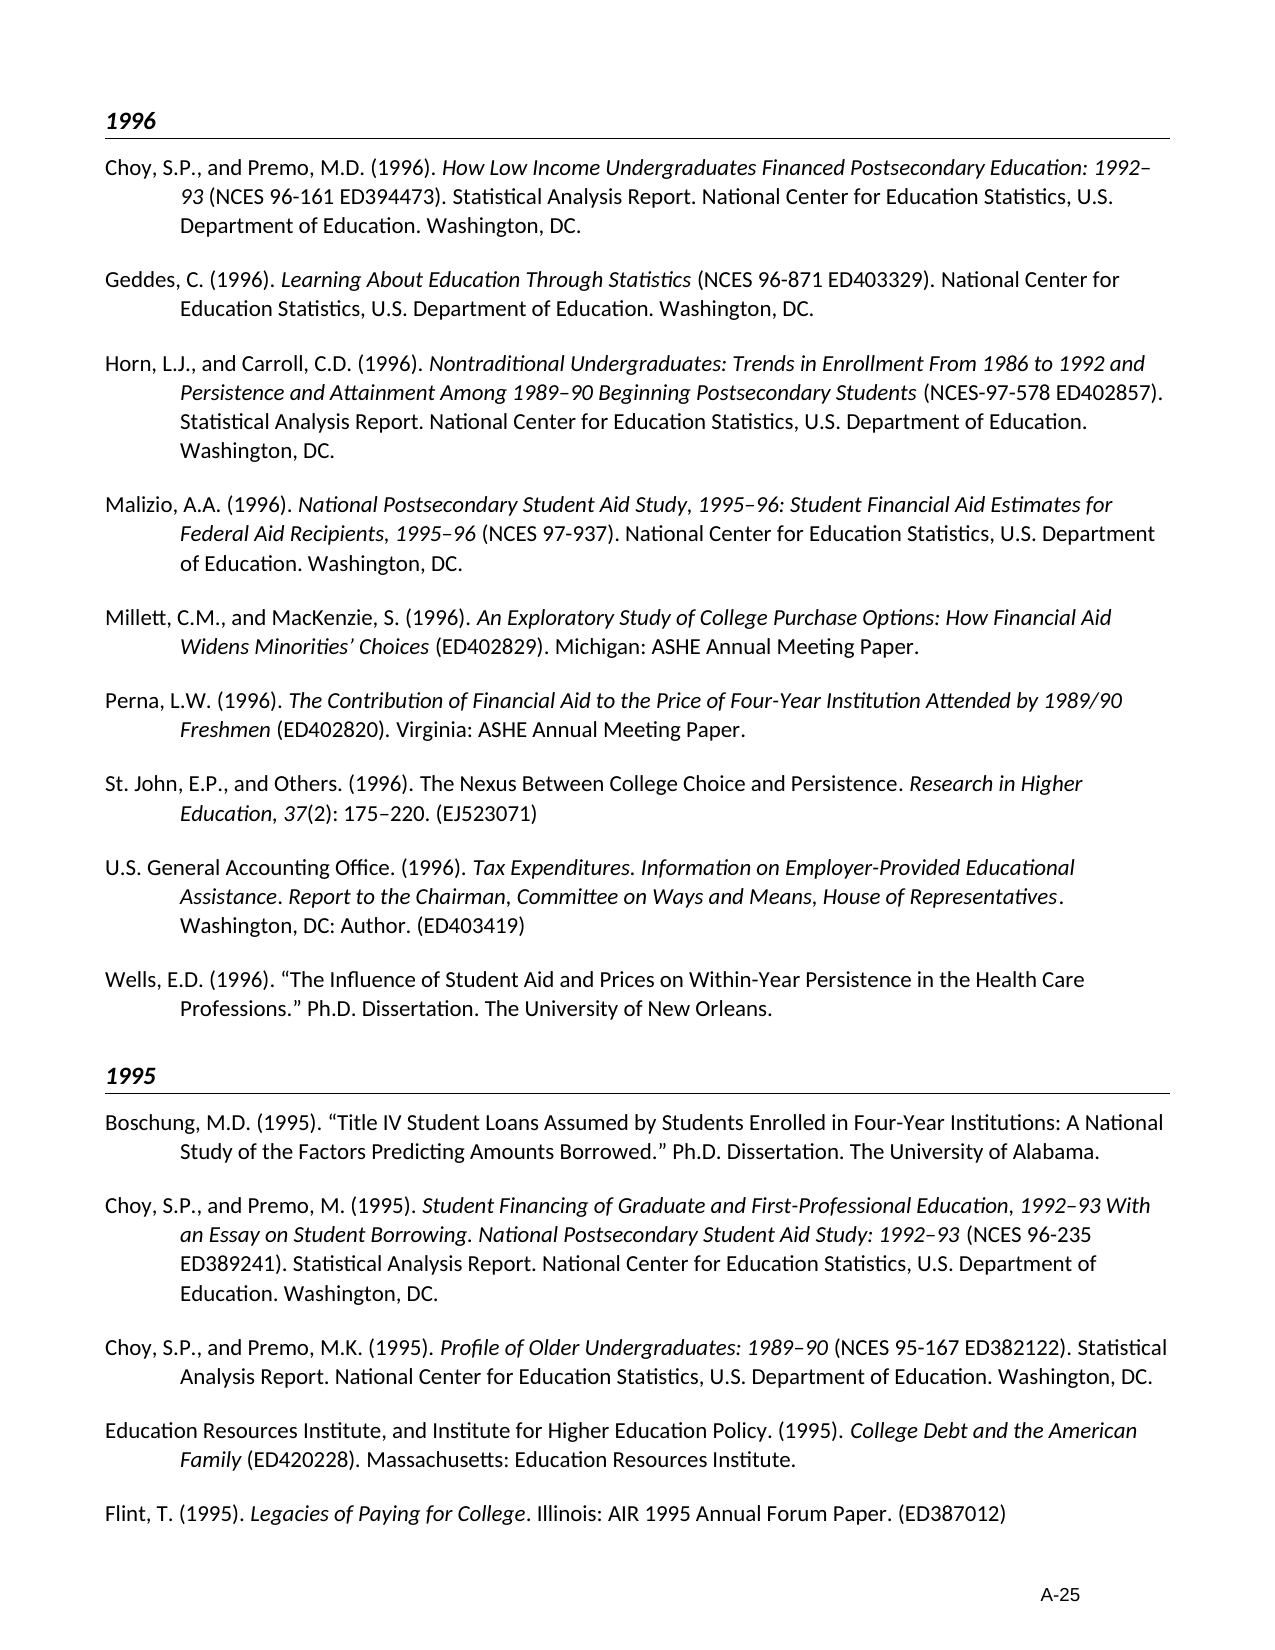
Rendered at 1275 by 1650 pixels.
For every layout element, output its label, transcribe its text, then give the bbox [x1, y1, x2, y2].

subtitle 1996 [105, 105, 1170, 138]
text Boschung, M.D. (1995). “Title IV Student Loans Assumed by Students Enrolled in Four-Year Institutions: A National Study of the Factors Predicting Amounts Borrowed.” Ph.D. Dissertation. The University of Alabama. [105, 1107, 1170, 1165]
text Millett, C.M., and MacKenzie, S. (1996). An Exploratory Study of College Purchase Options: How Financial Aid Widens Minorities’ Choices (ED402829). Michigan: ASHE Annual Meeting Paper. [105, 602, 1170, 660]
text Education Resources Institute, and Institute for Higher Education Policy. (1995). College Debt and the American Family (ED420228). Massachusetts: Education Resources Institute. [105, 1415, 1170, 1473]
text Flint, T. (1995). Legacies of Paying for College. Illinois: AIR 1995 Annual Forum Paper. (ED387012) [105, 1498, 1170, 1527]
text Perna, L.W. (1996). The Contribution of Financial Aid to the Price of Four-Year Institution Attended by 1989/90 Freshmen (ED402820). Virginia: ASHE Annual Meeting Paper. [105, 685, 1170, 743]
subtitle 1995 [105, 1060, 1170, 1093]
text Malizio, A.A. (1996). National Postsecondary Student Aid Study, 1995–96: Student Financial Aid Estimates for Federal Aid Recipients, 1995–96 (NCES 97-937). National Center for Education Statistics, U.S. Department of Education. Washington, DC. [105, 489, 1170, 577]
text Horn, L.J., and Carroll, C.D. (1996). Nontraditional Undergraduates: Trends in Enrollment From 1986 to 1992 and Persistence and Attainment Among 1989–90 Beginning Postsecondary Students (NCES-97-578 ED402857). Statistical Analysis Report. National Center for Education Statistics, U.S. Department of Education. Washington, DC. [105, 347, 1170, 464]
text Choy, S.P., and Premo, M. (1995). Student Financing of Graduate and First-Professional Education, 1992–93 With an Essay on Student Borrowing. National Postsecondary Student Aid Study: 1992–93 (NCES 96-235 ED389241). Statistical Analysis Report. National Center for Education Statistics, U.S. Department of Education. Washington, DC. [105, 1190, 1170, 1307]
text Geddes, C. (1996). Learning About Education Through Statistics (NCES 96-871 ED403329). National Center for Education Statistics, U.S. Department of Education. Washington, DC. [105, 264, 1170, 322]
text U.S. General Accounting Office. (1996). Tax Expenditures. Information on Employer-Provided Educational Assistance. Report to the Chairman, Committee on Ways and Means, House of Representatives. Washington, DC: Author. (ED403419) [105, 852, 1170, 939]
text Choy, S.P., and Premo, M.K. (1995). Profile of Older Undergraduates: 1989–90 (NCES 95-167 ED382122). Statistical Analysis Report. National Center for Education Statistics, U.S. Department of Education. Washington, DC. [105, 1332, 1170, 1390]
text Choy, S.P., and Premo, M.D. (1996). How Low Income Undergraduates Financed Postsecondary Education: 1992–93 (NCES 96-161 ED394473). Statistical Analysis Report. National Center for Education Statistics, U.S. Department of Education. Washington, DC. [105, 152, 1170, 239]
text St. John, E.P., and Others. (1996). The Nexus Between College Choice and Persistence. Research in Higher Education, 37(2): 175–220. (EJ523071) [105, 768, 1170, 827]
text Wells, E.D. (1996). “The Influence of Student Aid and Prices on Within-Year Persistence in the Health Care Professions.” Ph.D. Dissertation. The University of New Orleans. [105, 964, 1170, 1022]
